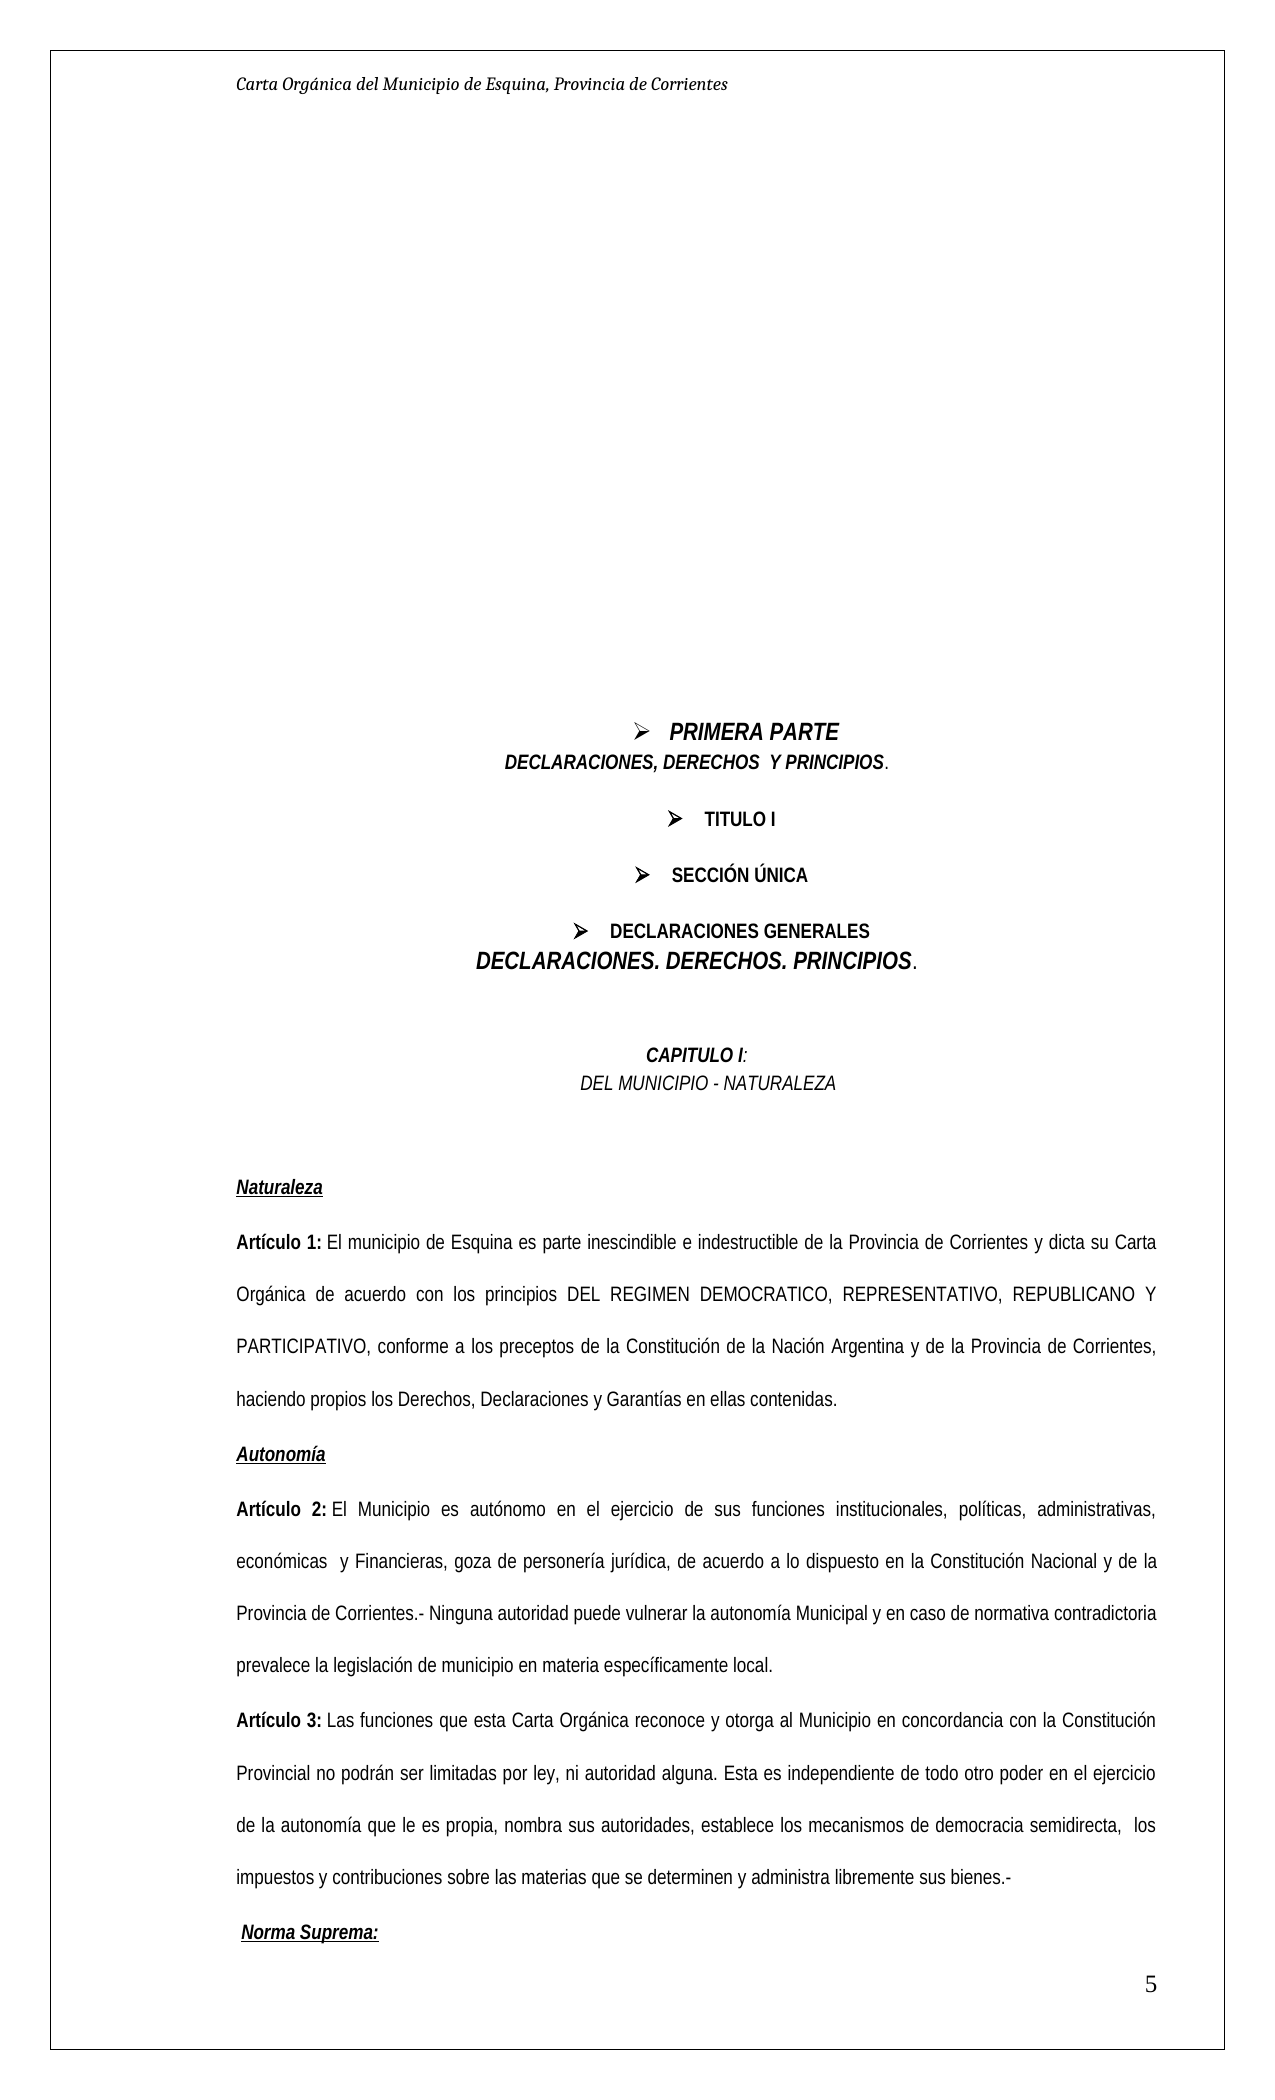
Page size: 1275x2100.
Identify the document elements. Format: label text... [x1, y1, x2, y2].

list TITULO I [286, 806, 1157, 831]
text DEL MUNICIPIO - NATURALEZA [260, 1069, 1157, 1094]
text Artículo 3: Las funciones que esta Carta Orgánica reconoce y otorga al Municipio en concordancia con la Constitución Provincial no podrán ser limitadas por ley, ni autoridad alguna. Esta es independiente de todo otro poder en el ejercicio de la autonomía que le es propia, nombra sus autoridades, establece los mecanismos de democracia semidirecta, los impuestos y contribuciones sobre las materias que se determinen y administra libremente sus bienes.- [236, 1686, 1157, 1894]
list SECCIÓN ÚNICA [286, 862, 1157, 887]
text Artículo 2: El Municipio es autónomo en el ejercicio de sus funciones institucionales, políticas, administrativas, económicas y Financieras, goza de personería jurídica, de acuerdo a lo dispuesto en la Constitución Nacional y de la Provincia de Corrientes.- Ninguna autoridad puede vulnerar la autonomía Municipal y en caso de normativa contradictoria prevalece la legislación de municipio en materia específicamente local. [236, 1475, 1157, 1683]
text DECLARACIONES, DERECHOS Y PRINCIPIOS. [236, 749, 1157, 774]
list PRIMERA PARTE [632, 717, 1157, 746]
text CAPITULO I: [236, 1041, 1157, 1066]
text Autonomía [236, 1419, 1157, 1472]
text Artículo 1: El municipio de Esquina es parte inescindible e indestructible de la Provincia de Corrientes y dicta su Carta Orgánica de acuerdo con los principios DEL REGIMEN DEMOCRATICO, REPRESENTATIVO, REPUBLICANO Y PARTICIPATIVO, conforme a los preceptos de la Constitución de la Nación Argentina y de la Provincia de Corrientes, haciendo propios los Derechos, Declaraciones y Garantías en ellas contenidas. [236, 1208, 1157, 1416]
text Naturaleza [236, 1153, 1157, 1205]
text DECLARACIONES. DERECHOS. PRINCIPIOS. [236, 946, 1157, 975]
text Norma Suprema: [236, 1898, 1157, 1950]
list DECLARACIONES GENERALES [286, 918, 1157, 943]
